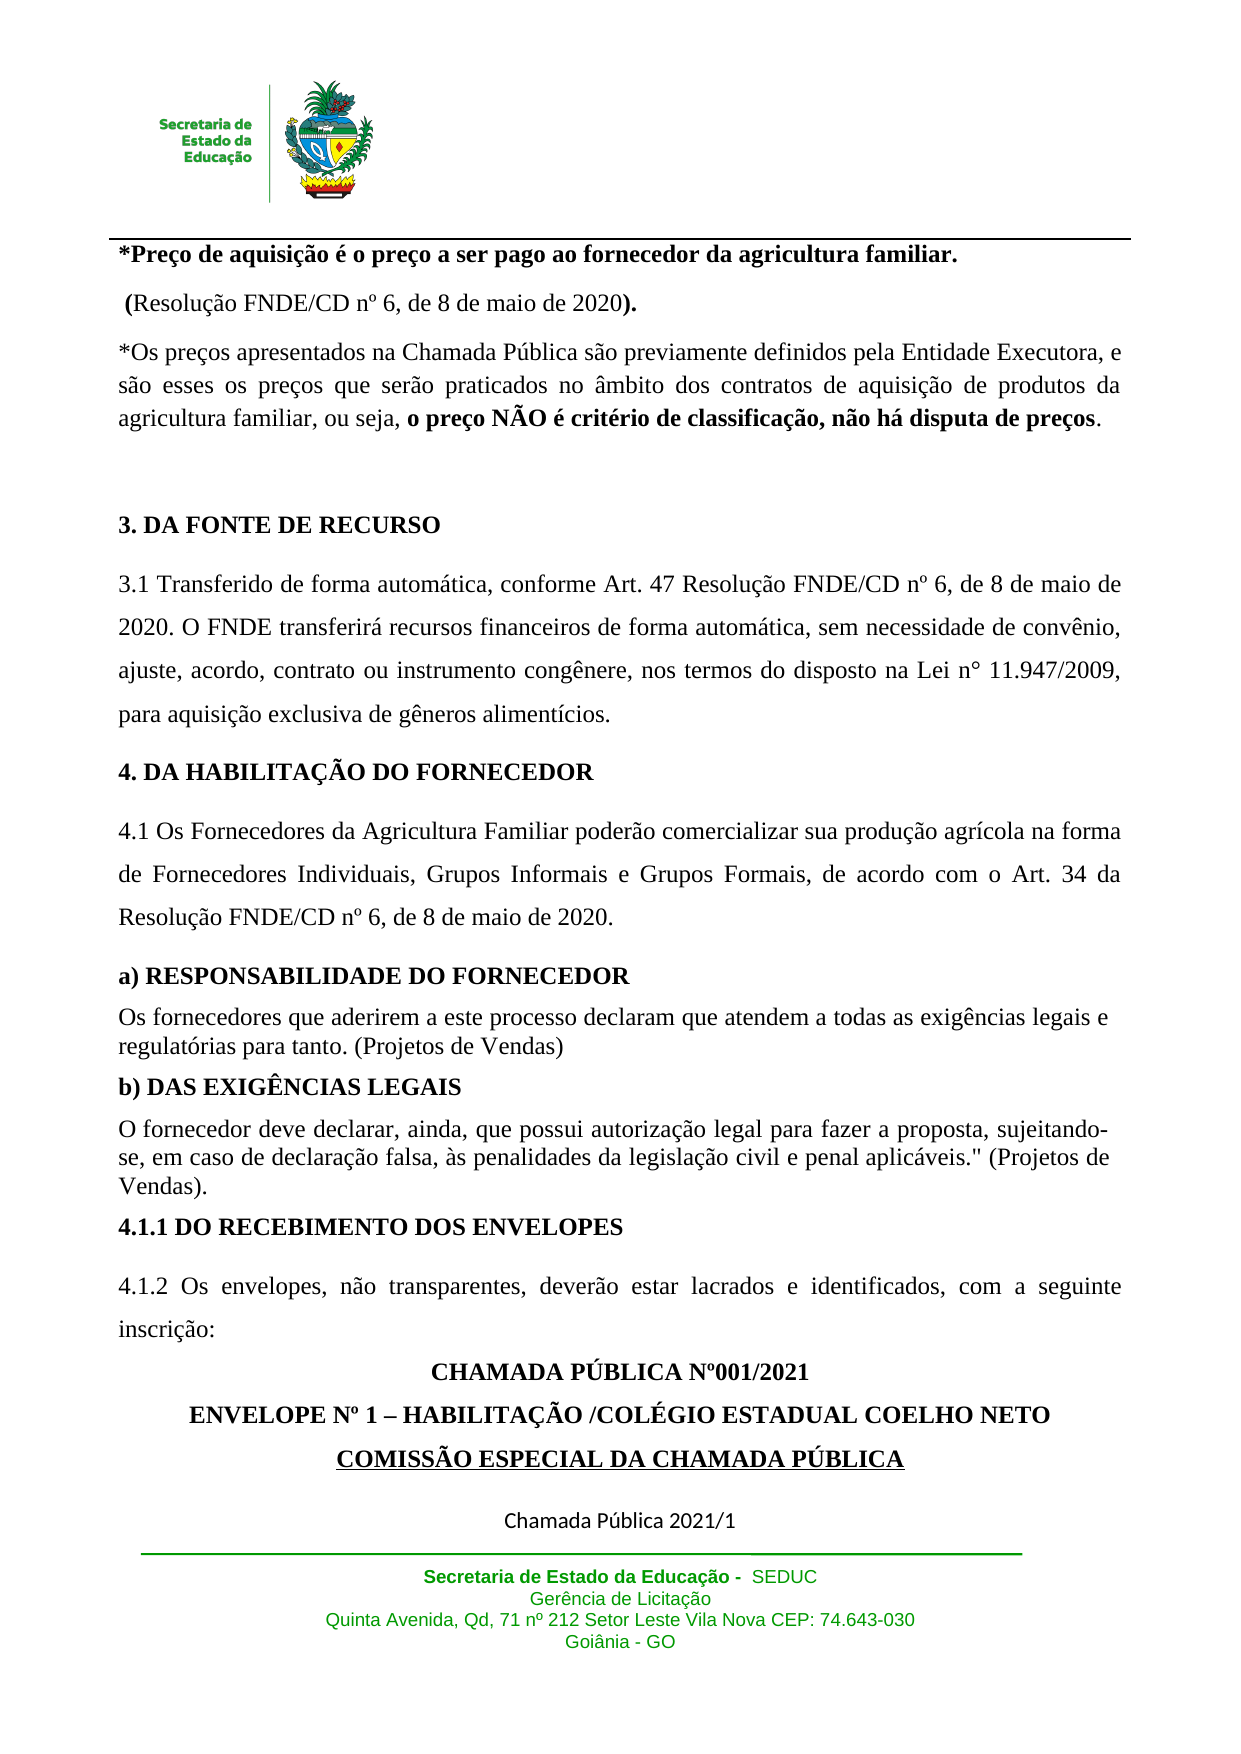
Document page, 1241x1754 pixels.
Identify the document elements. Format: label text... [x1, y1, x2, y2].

text 4.1.2 Os envelopes, não transparentes, deverão estar lacrados e identificados, com a seguinte inscrição: [118, 1271, 1122, 1343]
text *Os preços apresentados na Chamada Pública são previamente definidos pela Entidade Executora, e são esses os preços que serão praticados no âmbito dos contratos de aquisição de produtos da agricultura familiar, ou seja, o preço NÃO é critério de classificação, não há disputa de preços. [118, 337, 1122, 432]
text ENVELOPE Nº 1 – HABILITAÇÃO /COLÉGIO ESTADUAL COELHO NETO [118, 1401, 1122, 1429]
text *Preço de aquisição é o preço a ser pago ao fornecedor da agricultura familiar. [118, 240, 1122, 268]
text 3. DA FONTE DE RECURSO [118, 511, 1122, 539]
text CHAMADA PÚBLICA Nº001/2021 [118, 1357, 1122, 1386]
text 4. DA HABILITAÇÃO DO FORNECEDOR [118, 757, 1122, 786]
text (Resolução FNDE/CD nº 6, de 8 de maio de 2020). [118, 288, 1122, 317]
text COMISSÃO ESPECIAL DA CHAMADA PÚBLICA [118, 1444, 1122, 1472]
text 4.1 Os Fornecedores da Agricultura Familiar poderão comercializar sua produção agrícola na forma de Fornecedores Individuais, Grupos Informais e Grupos Formais, de acordo com o Art. 34 da Resolução FNDE/CD nº 6, de 8 de maio de 2020. [118, 816, 1122, 931]
picture [118, 73, 414, 210]
text a) RESPONSABILIDADE DO FORNECEDOR [118, 961, 1110, 990]
text b) DAS EXIGÊNCIAS LEGAIS [118, 1072, 1110, 1101]
text O fornecedor deve declarar, ainda, que possui autorização legal para fazer a proposta, sujeitando-se, em caso de declaração falsa, às penalidades da legislação civil e penal aplicáveis." (Projetos de Vendas). [118, 1114, 1110, 1200]
text Os fornecedores que aderirem a este processo declaram que atendem a todas as exigências legais e regulatórias para tanto. (Projetos de Vendas) [118, 1002, 1110, 1060]
text 3.1 Transferido de forma automática, conforme Art. 47 Resolução FNDE/CD nº 6, de 8 de maio de 2020. O FNDE transferirá recursos financeiros de forma automática, sem necessidade de convênio, ajuste, acordo, contrato ou instrumento congênere, nos termos do disposto na Lei n° 11.947/2009, para aquisição exclusiva de gêneros alimentícios. [118, 569, 1122, 727]
text 4.1.1 DO RECEBIMENTO DOS ENVELOPES [118, 1212, 1122, 1241]
